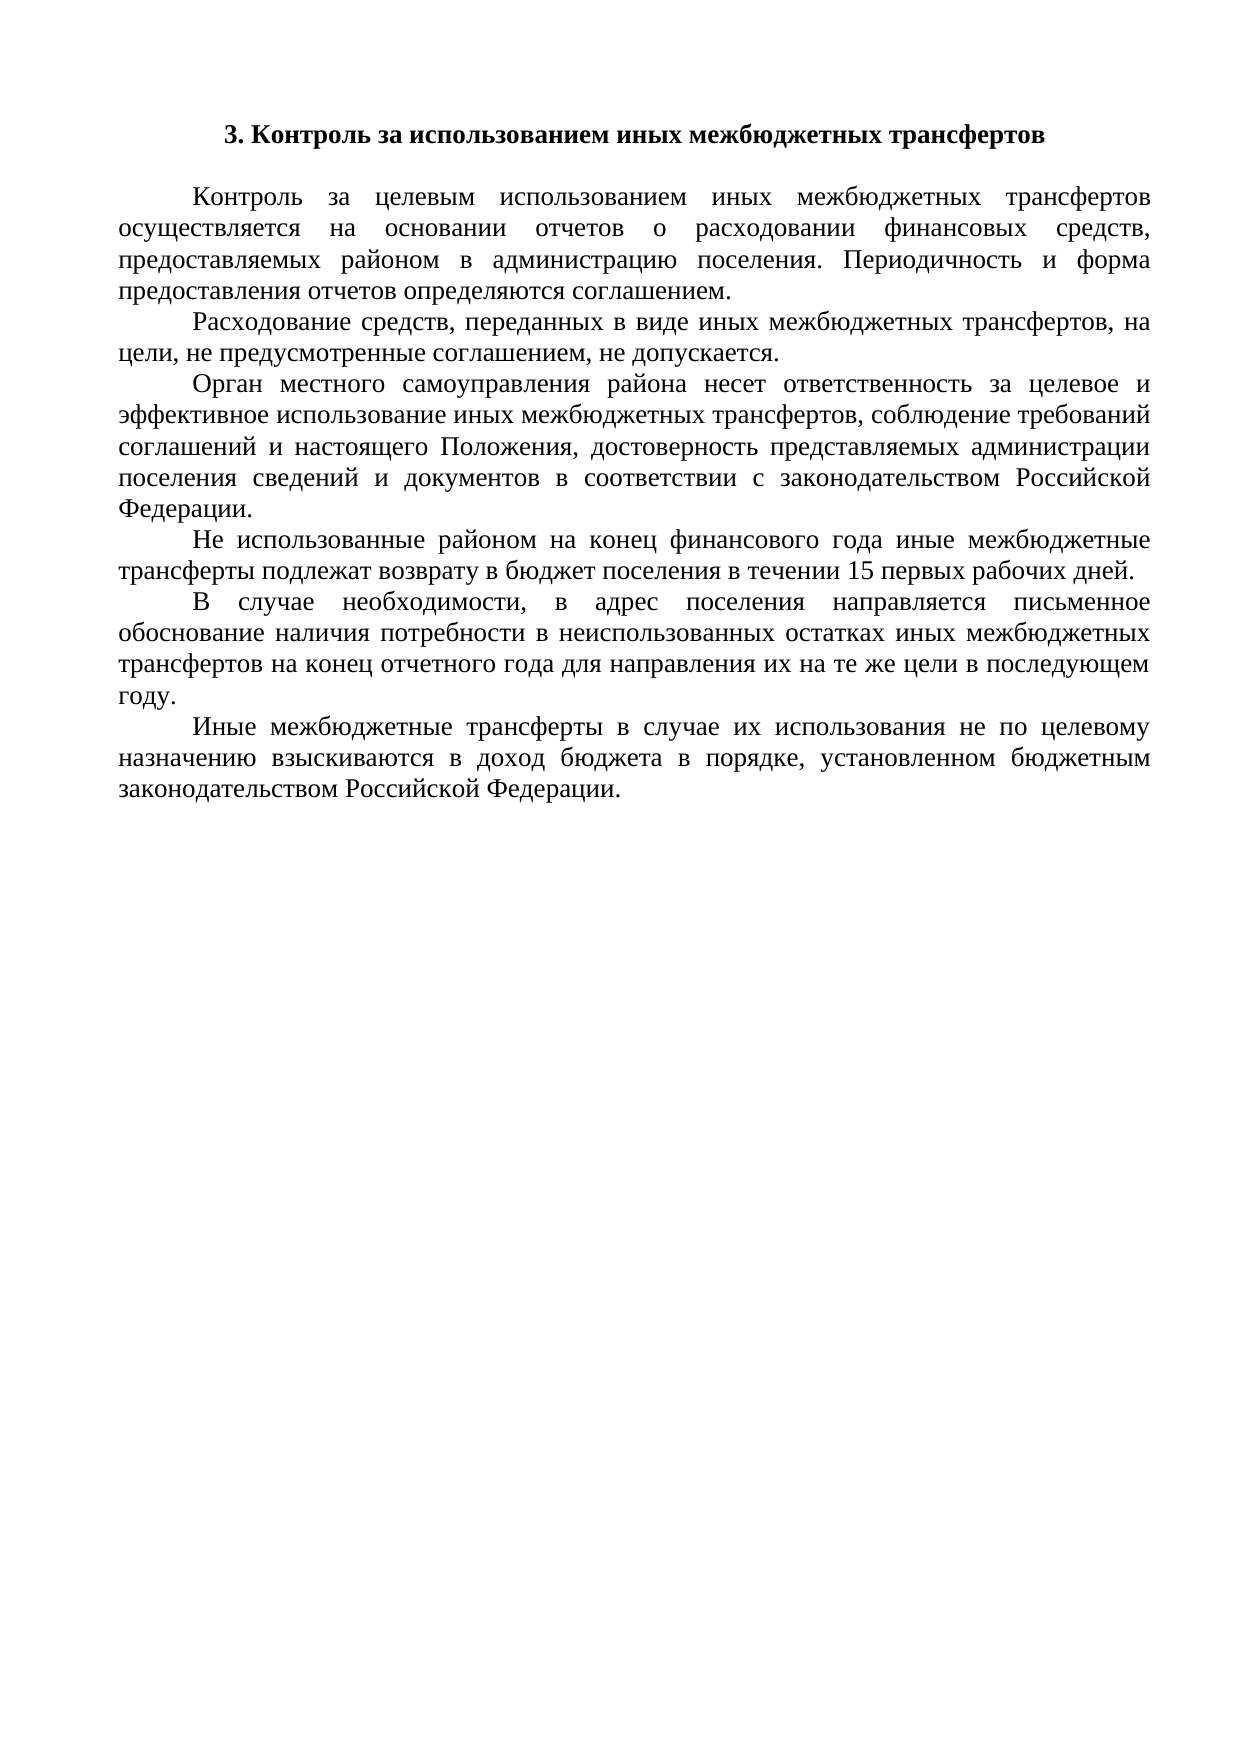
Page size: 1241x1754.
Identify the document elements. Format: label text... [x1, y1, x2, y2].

text Орган местного самоуправления района несет ответственность за целевое и эффективное использование иных межбюджетных трансфертов, соблюдение требований соглашений и настоящего Положения, достоверность представляемых администрации поселения сведений и документов в соответствии с законодательством Российской Федерации. [118, 367, 1152, 523]
text Иные межбюджетные трансферты в случае их использования не по целевому назначению взыскиваются в доход бюджета в порядке, установленном бюджетным законодательством Российской Федерации. [118, 710, 1152, 803]
text В случае необходимости, в адрес поселения направляется письменное обоснование наличия потребности в неиспользованных остатках иных межбюджетных трансфертов на конец отчетного года для направления их на те же цели в последующем году. [118, 585, 1152, 710]
text Контроль за целевым использованием иных межбюджетных трансфертов осуществляется на основании отчетов о расходовании финансовых средств, предоставляемых районом в администрацию поселения. Периодичность и форма предоставления отчетов определяются соглашением. [118, 180, 1152, 305]
text Расходование средств, переданных в виде иных межбюджетных трансфертов, на цели, не предусмотренные соглашением, не допускается. [118, 305, 1152, 367]
text 3. Контроль за использованием иных межбюджетных трансфертов [118, 118, 1152, 149]
text Не использованные районом на конец финансового года иные межбюджетные трансферты подлежат возврату в бюджет поселения в течении 15 первых рабочих дней. [118, 523, 1152, 585]
